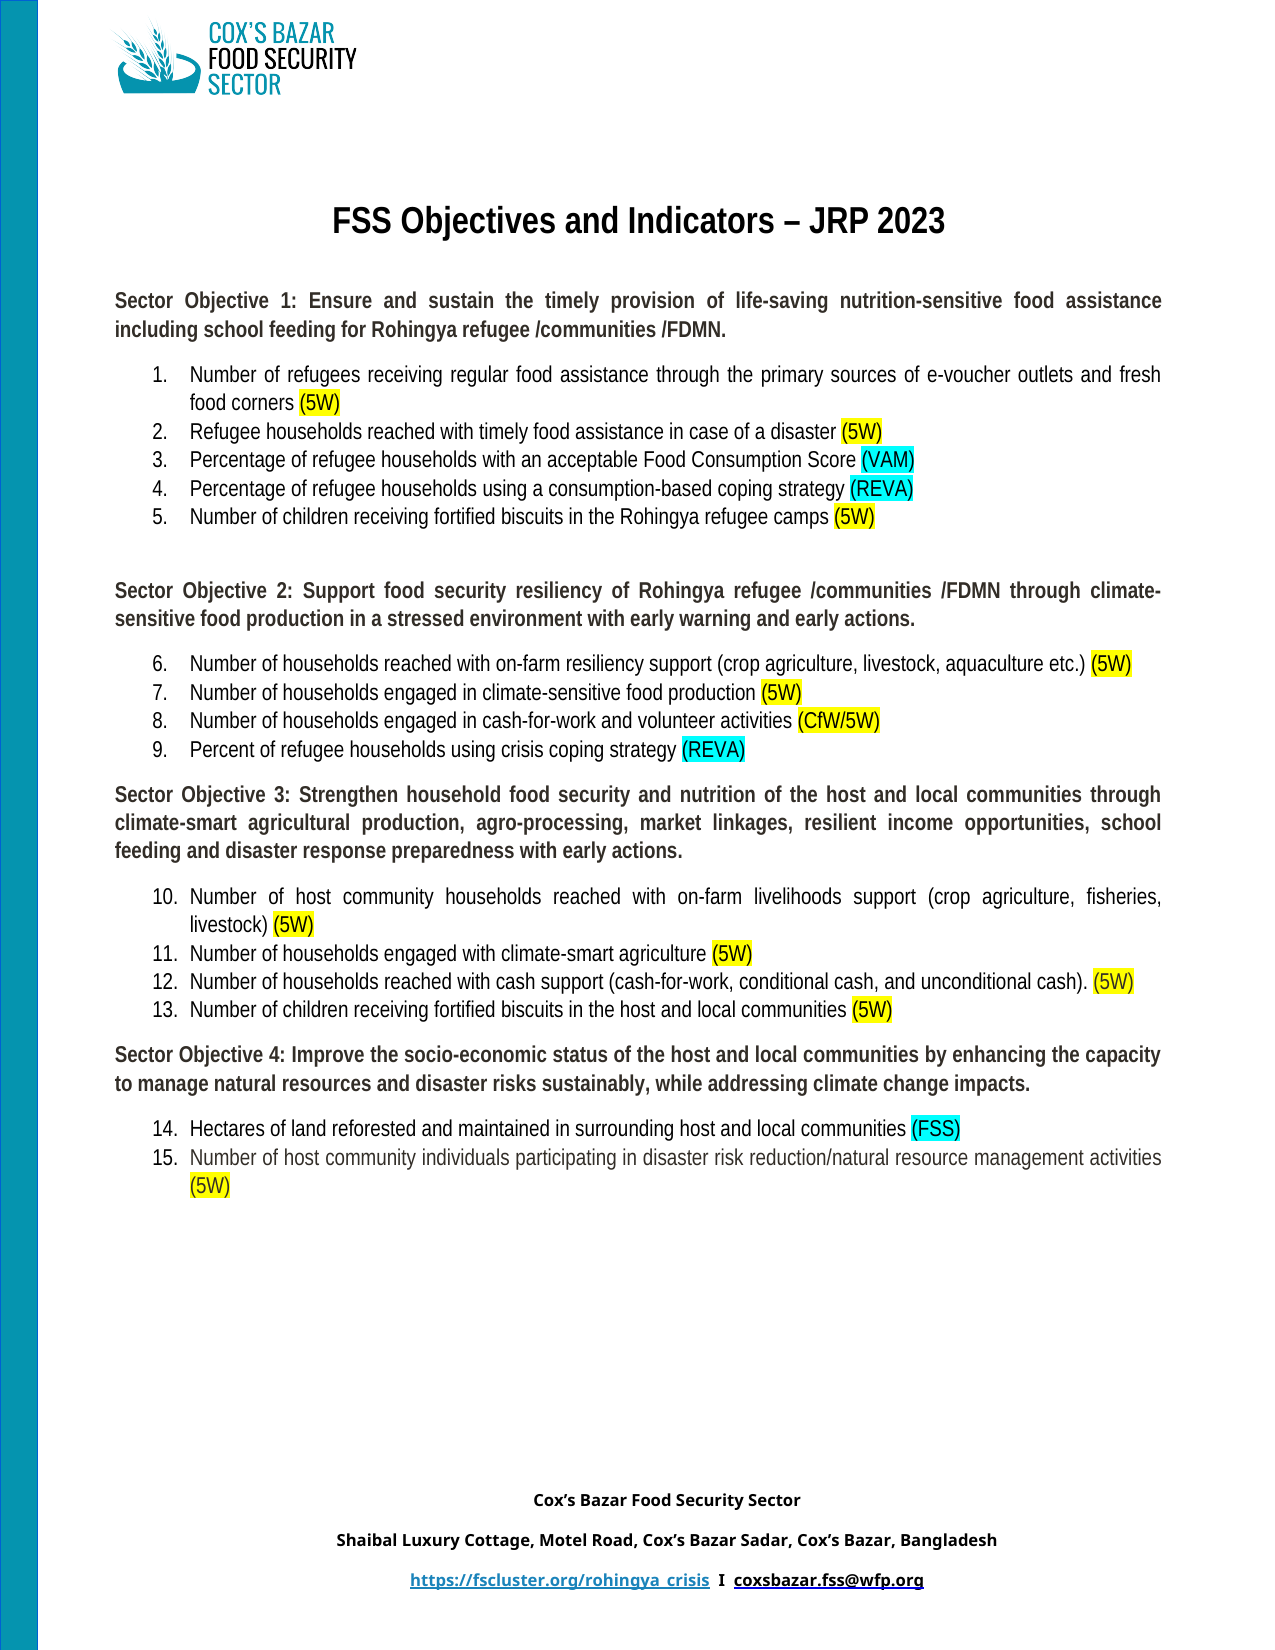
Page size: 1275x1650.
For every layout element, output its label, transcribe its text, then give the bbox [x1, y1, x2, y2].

table_header FSS Objectives and Indicators – JRP 2023 Sector Objective 1: Ensure and sustain the timely provision of life-saving nutrition-sensitive food assistance including school feeding for Rohingya refugee /communities /FDMN. Number of refugees receiving regular food assistance through the primary sources of e-voucher outlets and fresh food corners (5W) Refugee households reached with timely food assistance in case of a disaster (5W) Percentage of refugee households with an acceptable Food Consumption Score (VAM) Percentage of refugee households using a consumption-based coping strategy (REVA) Number of children receiving fortified biscuits in the Rohingya refugee camps (5W) Sector Objective 2: Support food security resiliency of Rohingya refugee /communities /FDMN through climate-sensitive food production in a stressed environment with early warning and early actions. Number of households reached with on-farm resiliency support (crop agriculture, livestock, aquaculture etc.) (5W) Number of households engaged in climate-sensitive food production (5W) Number of households engaged in cash-for-work and volunteer activities (CfW/5W) Percent of refugee households using crisis coping strategy (REVA) Sector Objective 3: Strengthen household food security and nutrition of the host and local communities through climate-smart agricultural production, agro-processing, market linkages, resilient income opportunities, school feeding and disaster response preparedness with early actions. Number of host community households reached with on-farm livelihoods support (crop agriculture, fisheries, livestock) (5W) Number of households engaged with climate-smart agriculture (5W) Number of households reached with cash support (cash-for-work, conditional cash, and unconditional cash). (5W) Number of children receiving fortified biscuits in the host and local communities (5W) Sector Objective 4: Improve the socio-economic status of the host and local communities by enhancing the capacity to manage natural resources and disaster risks sustainably, while addressing climate change impacts. Hectares of land reforested and maintained in surrounding host and local communities (FSS) Number of host community individuals participating in disaster risk reduction/natural resource management activities (5W) [115, 113, 1162, 1217]
picture [108, 15, 357, 95]
